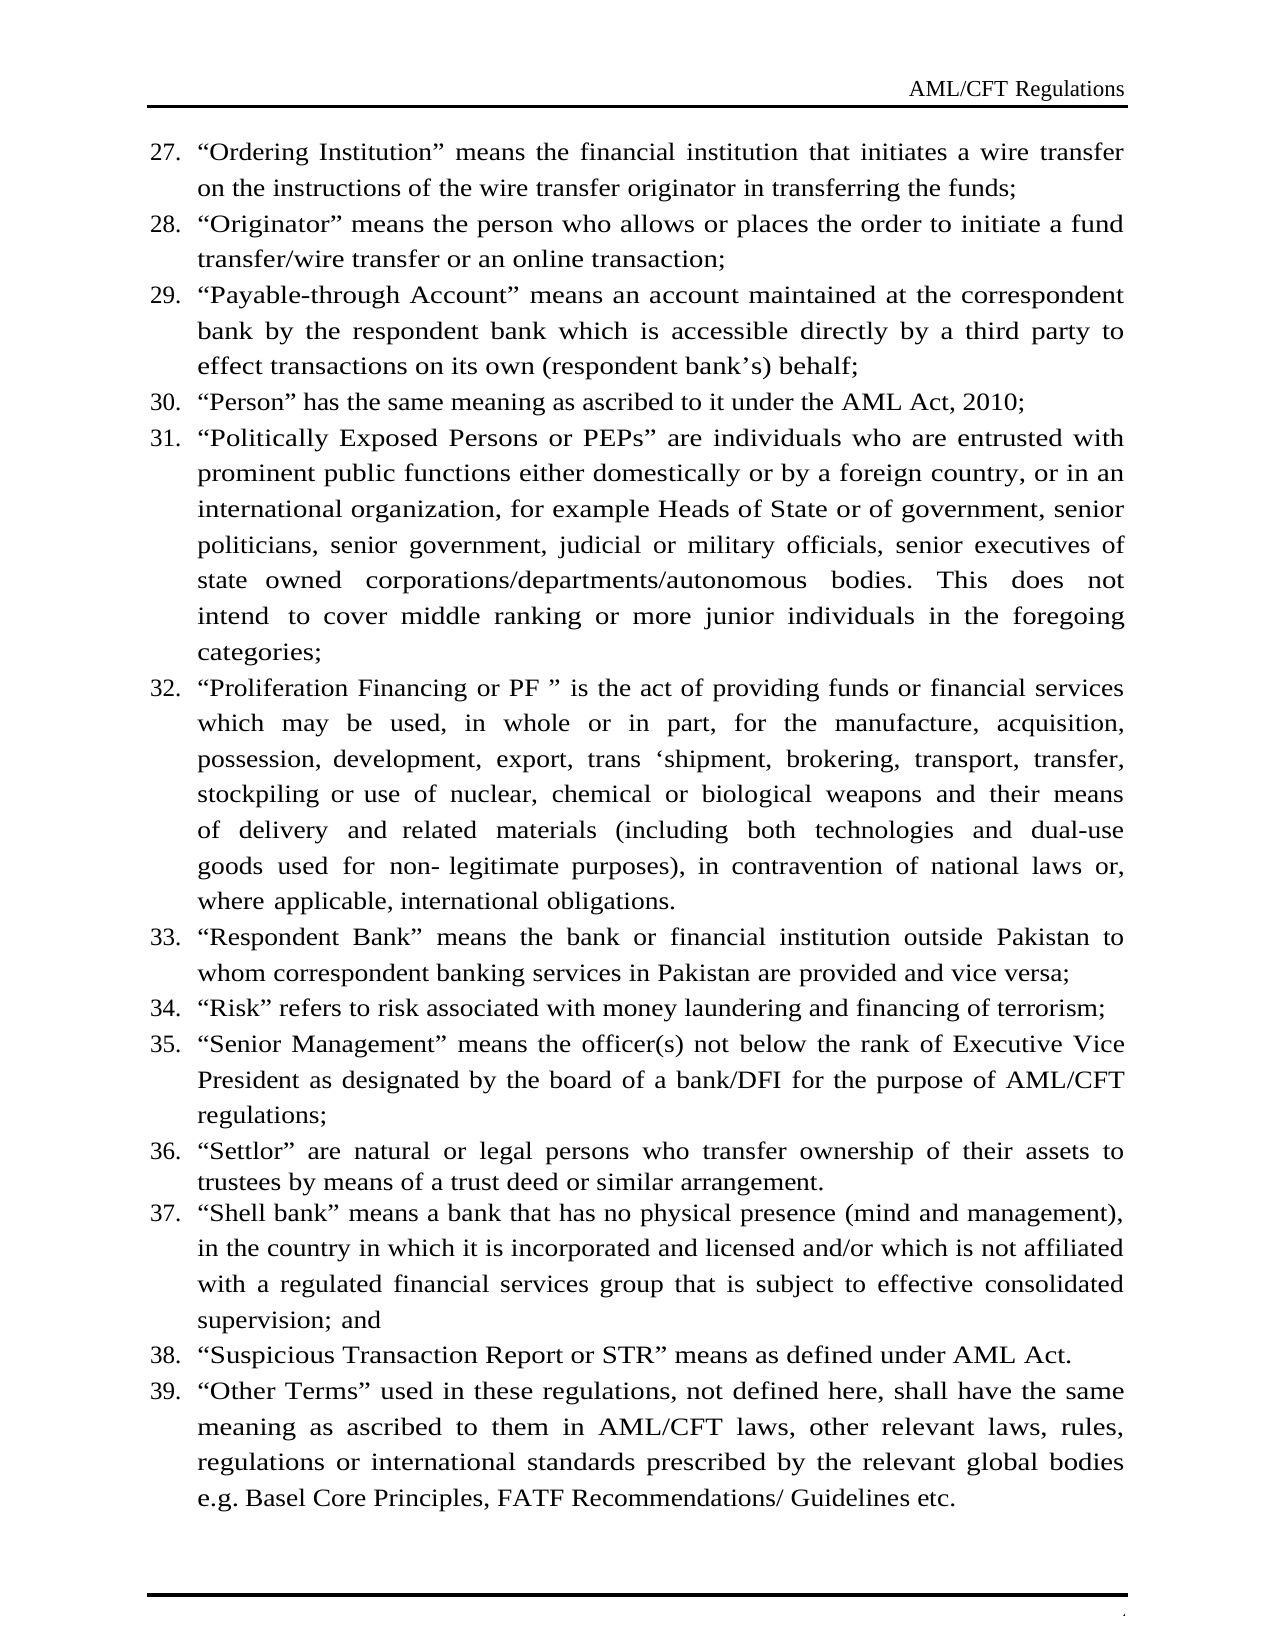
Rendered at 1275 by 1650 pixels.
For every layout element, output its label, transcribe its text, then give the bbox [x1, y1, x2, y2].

list “Person” has the same meaning as ascribed to it under the AML Act, 2010; [150, 387, 1142, 416]
list “Politically Exposed Persons or PEPs” are individuals who are entrusted with prominent public functions either domestically or by a foreign country, or in an international organization, for example Heads of State or of government, senior politicians, senior government, judicial or military officials, senior executives of state owned corporations/departments/autonomous bodies. This does not intend to cover middle ranking or more junior individuals in the foregoing categories; [150, 423, 1125, 665]
list “Settlor” are natural or legal persons who transfer ownership of their assets to trustees by means of a trust deed or similar arrangement. [150, 1136, 1124, 1196]
list “Shell bank” means a bank that has no physical presence (mind and management), in the country in which it is incorporated and licensed and/or which is not affiliated with a regulated financial services group that is subject to effective consolidated supervision; and [150, 1198, 1124, 1333]
list “Payable-through Account” means an account maintained at the correspondent bank by the respondent bank which is accessible directly by a third party to effect transactions on its own (respondent bank’s) behalf; [150, 280, 1124, 380]
list “Proliferation Financing or PF ” is the act of providing funds or financial services which may be used, in whole or in part, for the manufacture, acquisition, possession, development, export, trans ‘shipment, brokering, transport, transfer, stockpiling or use of nuclear, chemical or biological weapons and their means of delivery and related materials (including both technologies and dual-use goods used for non- legitimate purposes), in contravention of national laws or, where applicable, international obligations. [150, 673, 1124, 915]
list “Originator” means the person who allows or places the order to initiate a fund transfer/wire transfer or an online transaction; [150, 209, 1124, 273]
list “Respondent Bank” means the bank or financial institution outside Pakistan to whom correspondent banking services in Pakistan are provided and vice versa; [150, 922, 1124, 986]
list “Suspicious Transaction Report or STR” means as defined under AML Act. [150, 1341, 1142, 1369]
list “Other Terms” used in these regulations, not defined here, shall have the same meaning as ascribed to them in AML/CFT laws, other relevant laws, rules, regulations or international standards prescribed by the relevant global bodies e.g. Basel Core Principles, FATF Recommendations/ Guidelines etc. [150, 1376, 1124, 1512]
list “Ordering Institution” means the financial institution that initiates a wire transfer on the instructions of the wire transfer originator in transferring the funds; [150, 137, 1124, 202]
list “Risk” refers to risk associated with money laundering and financing of terrorism; [150, 993, 1142, 1022]
list “Senior Management” means the officer(s) not below the rank of Executive Vice President as designated by the board of a bank/DFI for the purpose of AML/CFT regulations; [150, 1029, 1125, 1129]
